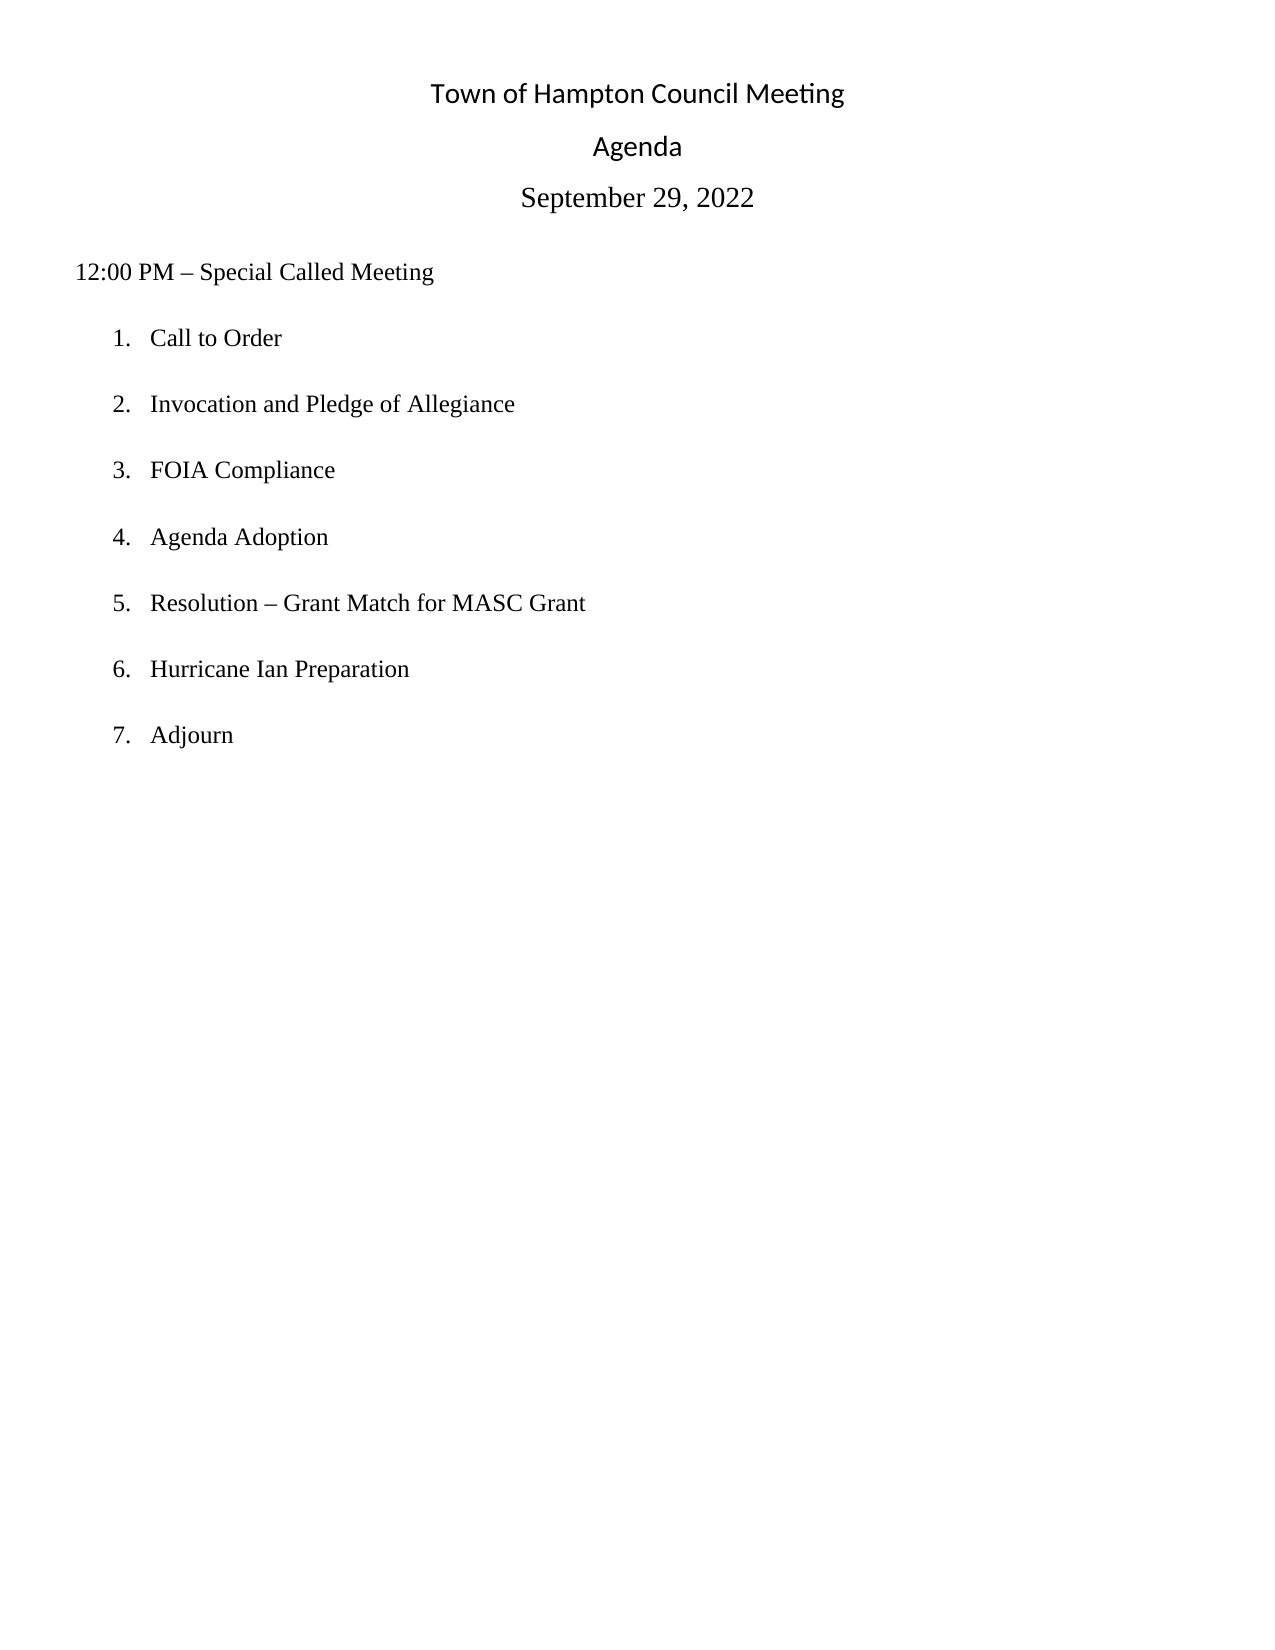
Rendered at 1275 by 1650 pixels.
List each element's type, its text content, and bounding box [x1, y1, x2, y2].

list FOIA Compliance [112, 456, 1200, 484]
list Hurricane Ian Preparation [112, 654, 1200, 682]
list Call to Order [112, 323, 1200, 352]
text September 29, 2022 [75, 180, 1200, 214]
list Agenda Adoption [112, 522, 1200, 550]
list Adjourn [112, 720, 1200, 748]
list Resolution – Grant Match for MASC Grant [112, 588, 1200, 616]
text 12:00 PM – Special Called Meeting [75, 257, 1200, 286]
list Invocation and Pledge of Allegiance [112, 389, 1200, 418]
